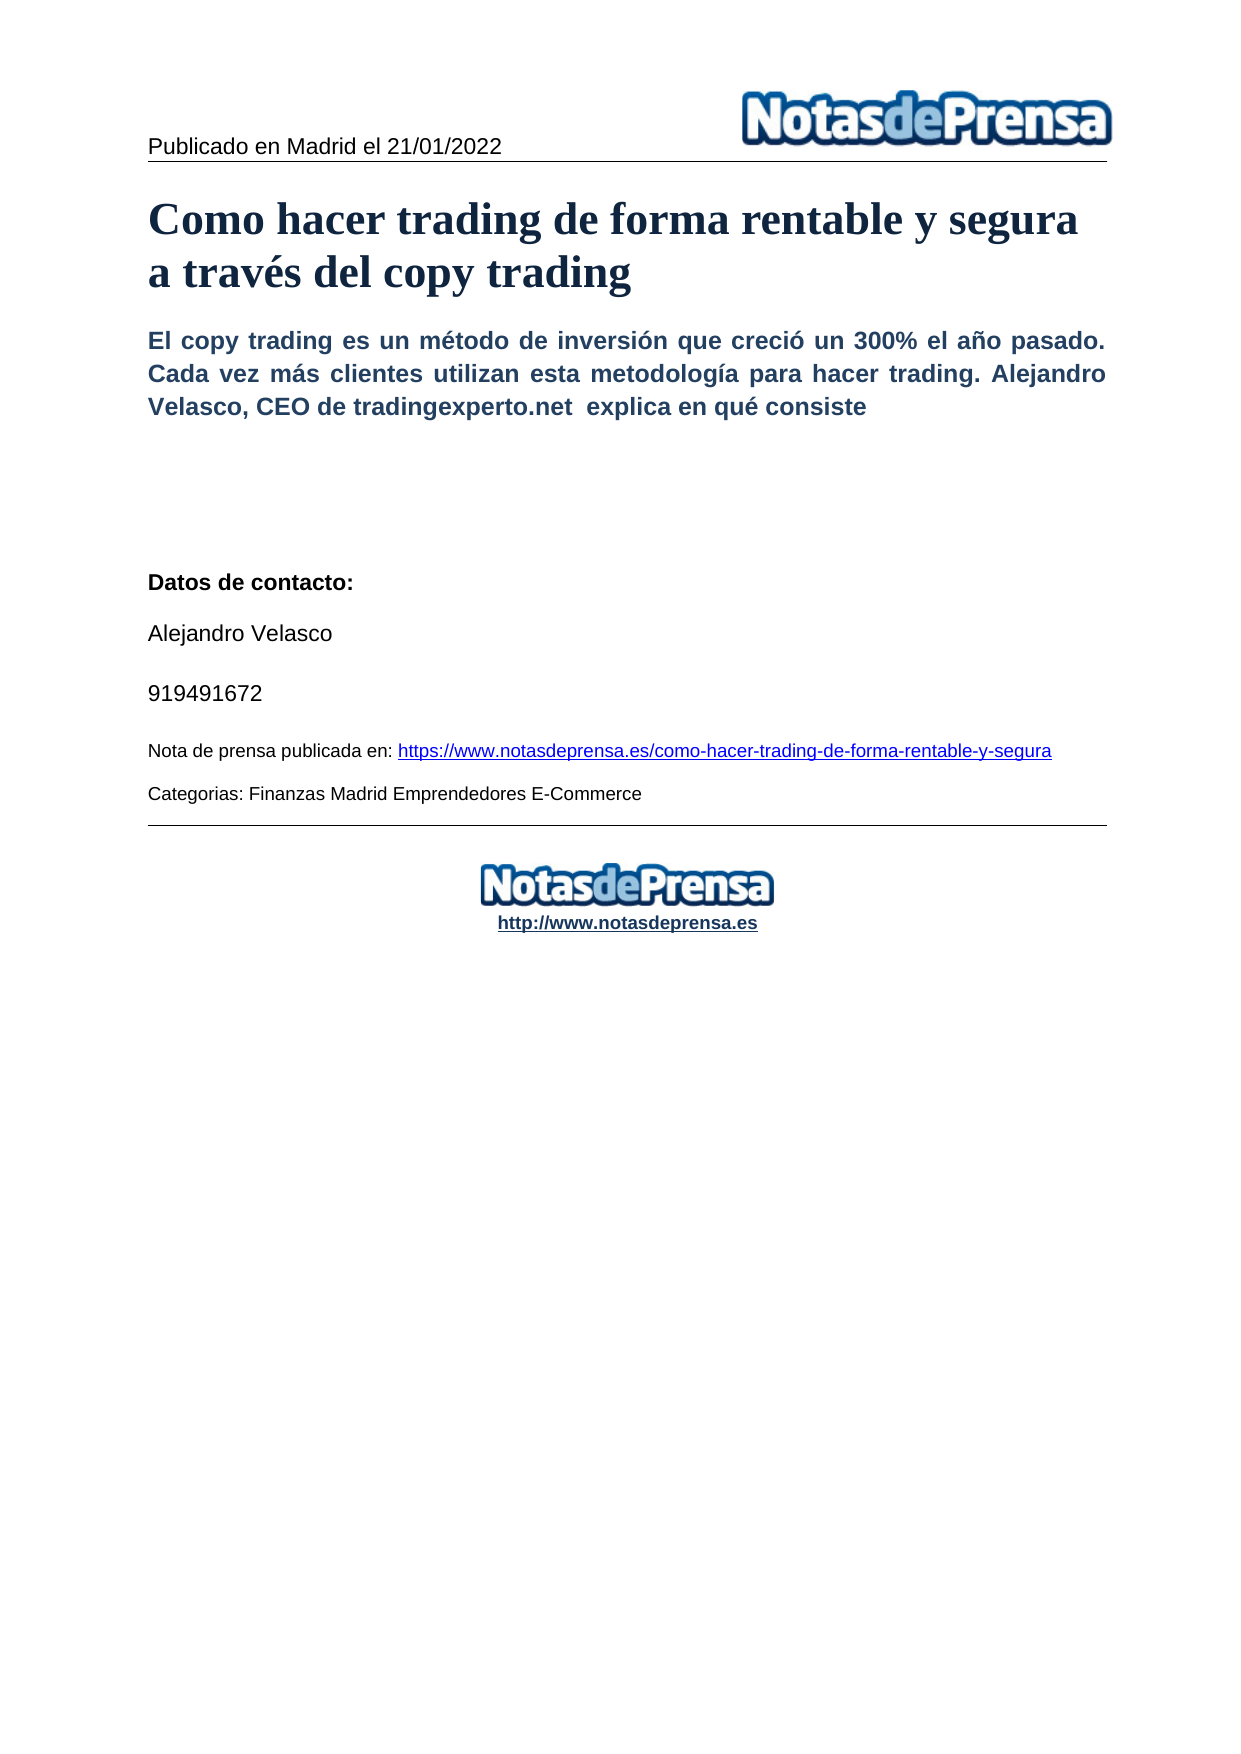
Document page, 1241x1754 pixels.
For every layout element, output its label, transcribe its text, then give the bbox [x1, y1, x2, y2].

text Nota de prensa publicada en: https://www.notasdeprensa.es/como-hacer-trading-de-forma-rentable-y-segura [148, 740, 1107, 762]
text Categorias: Finanzas Madrid Emprendedores E-Commerce [148, 783, 1107, 804]
subtitle El copy trading es un método de inversión que creció un 300% el año pasado. Cada vez más clientes utilizan esta metodología para hacer trading. Alejandro Velasco, CEO de tradingexperto.net explica en qué consiste [148, 326, 1107, 421]
picture [742, 90, 1113, 148]
text Datos de contacto: [148, 568, 1107, 595]
subtitle Como hacer trading de forma rentable y segura a través del copy trading [148, 192, 1107, 297]
text Alejandro Velasco [148, 619, 1063, 646]
text http://www.notasdeprensa.es [148, 912, 1107, 934]
picture [480, 862, 775, 908]
text 919491672 [148, 680, 1063, 706]
text Publicado en Madrid el 21/01/2022 [148, 133, 1107, 161]
